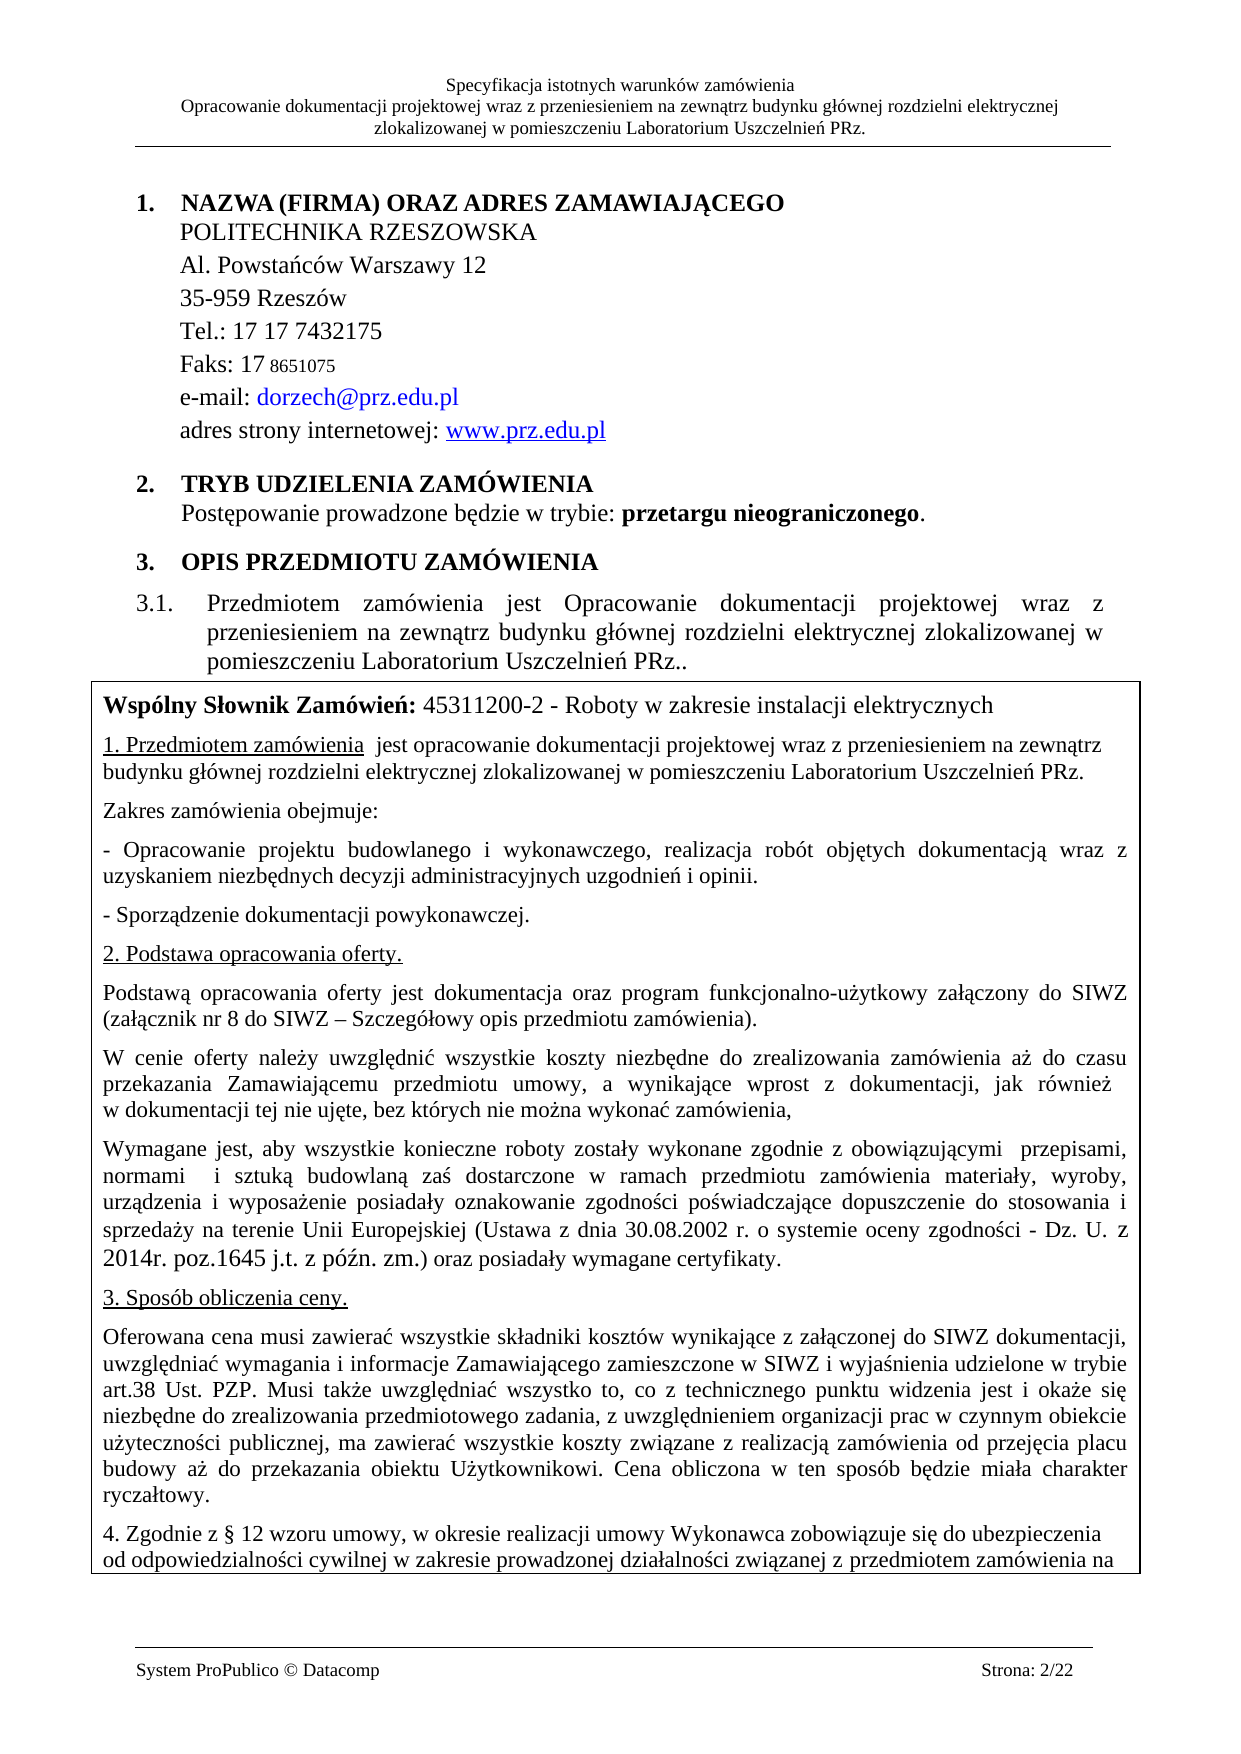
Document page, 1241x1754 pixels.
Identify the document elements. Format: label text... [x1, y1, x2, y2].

text adres strony internetowej: www.prz.edu.pl [173, 415, 1104, 444]
text e-mail: dorzech@prz.edu.pl [173, 382, 1104, 411]
text Tel.: 17 17 7432175 [173, 316, 1104, 345]
text Al. Powstańców Warszawy 12 [173, 250, 1104, 279]
text 35-959 Rzeszów [173, 283, 1104, 312]
text Faks: 17 8651075 [173, 349, 1104, 378]
text POLITECHNIKA RZESZOWSKA [173, 217, 1104, 246]
subtitle Opis przedmiotu zamówienia [136, 547, 1104, 576]
subtitle Nazwa (firma) oraz adres Zamawiającego [136, 188, 1104, 217]
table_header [92, 682, 1139, 1573]
text Postępowanie prowadzone będzie w trybie: przetargu nieograniczonego. [173, 498, 1104, 526]
subtitle Przedmiotem zamówienia jest Opracowanie dokumentacji projektowej wraz z przeniesieniem na zewnątrz budynku głównej rozdzielni elektrycznej zlokalizowanej w pomieszczeniu Laboratorium Uszczelnień PRz.. [136, 588, 1104, 675]
subtitle Tryb udzielenia zamówienia [136, 469, 1104, 498]
